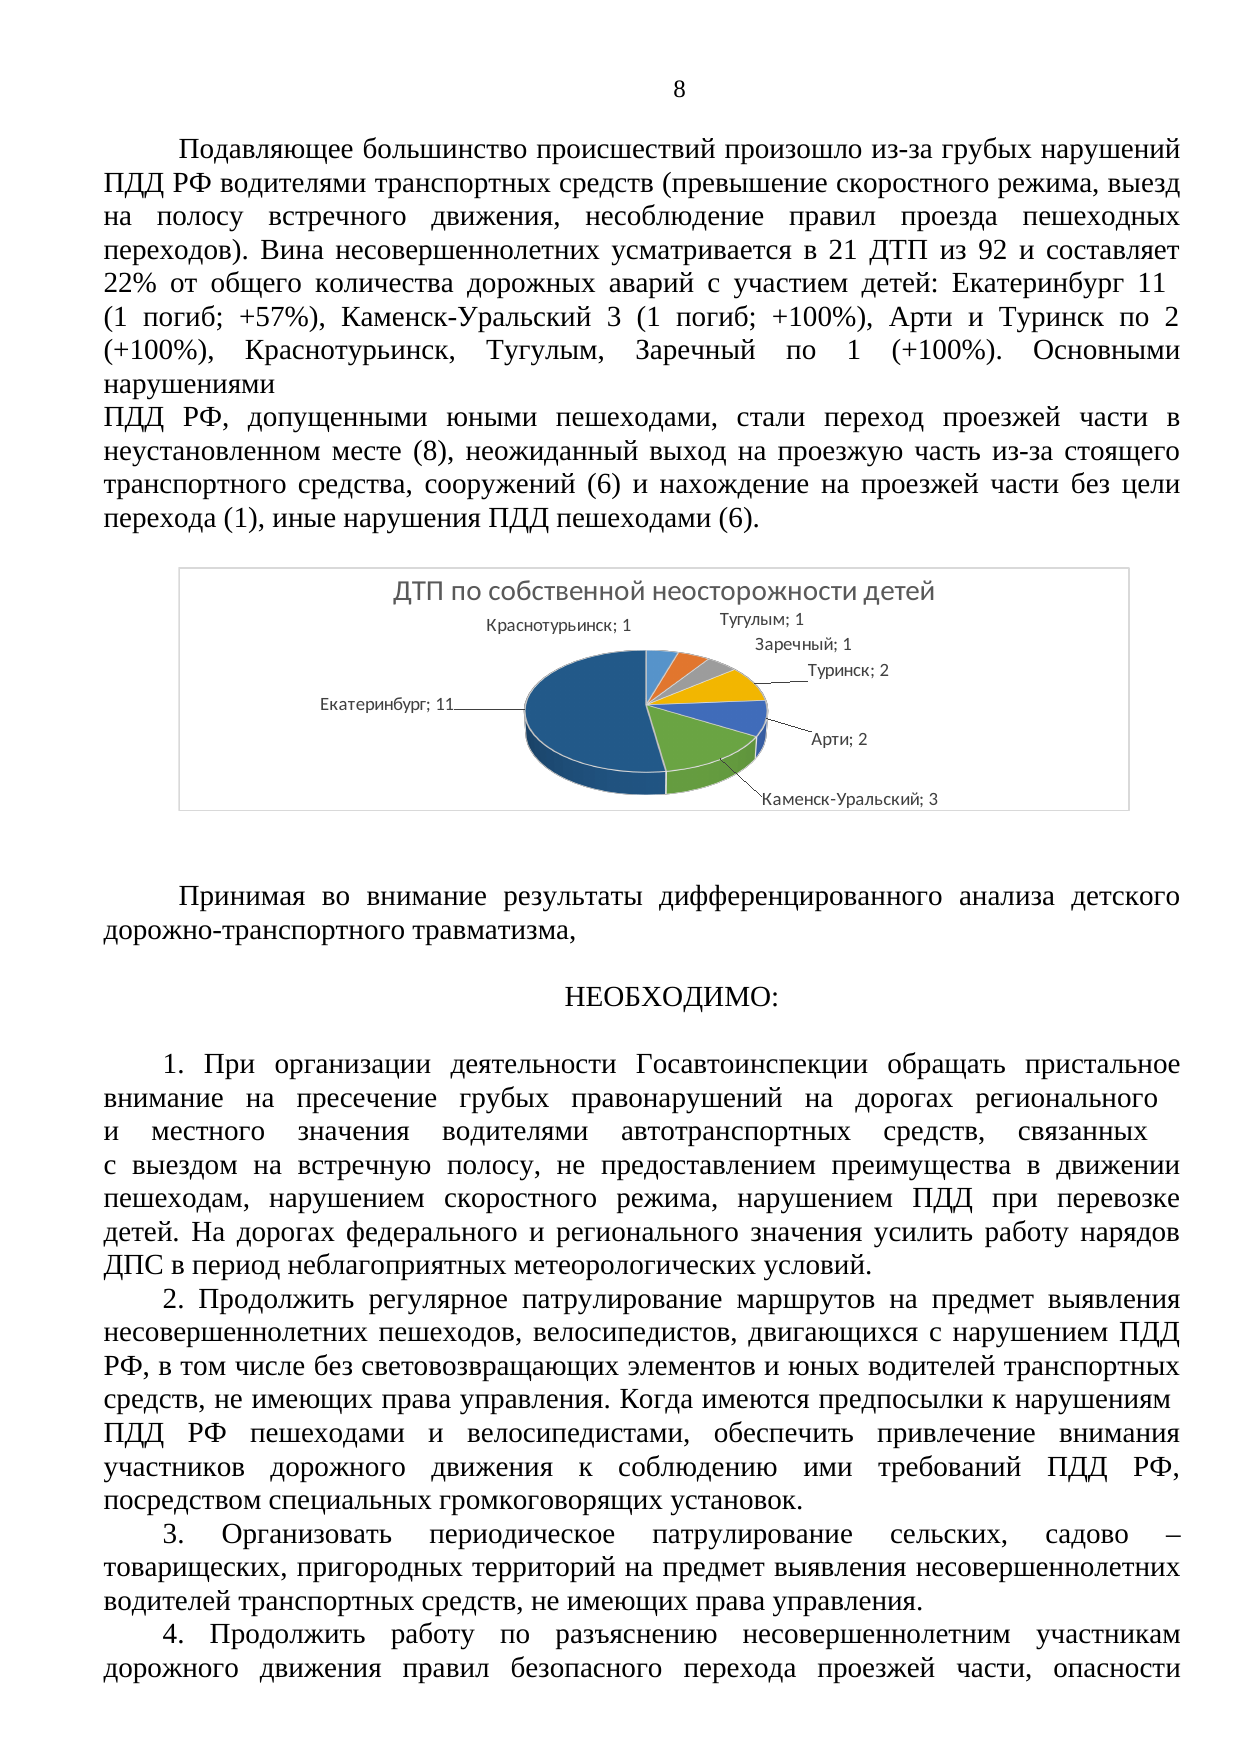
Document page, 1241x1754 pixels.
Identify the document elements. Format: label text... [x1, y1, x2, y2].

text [103, 1616, 1181, 1683]
text НЕОБХОДИМО: [103, 979, 1181, 1013]
text Принимая во внимание результаты дифференцированного анализа детского дорожно-транспортного травматизма, [103, 878, 1181, 946]
text 3. Организовать периодическое патрулирование сельских, садово – товарищеских, пригородных территорий на предмет выявления несовершеннолетних водителей транспортных средств, не имеющих права управления. [103, 1516, 1181, 1616]
text 2. Продолжить регулярное патрулирование маршрутов на предмет выявления несовершеннолетних пешеходов, велосипедистов, двигающихся с нарушением ПДД РФ, в том числе без световозвращающих элементов и юных водителей транспортных средств, не имеющих права управления. Когда имеются предпосылки к нарушениям ПДД РФ пешеходами и велосипедистами, обеспечить привлечение внимания участников дорожного движения к соблюдению ими требований ПДД РФ, посредством специальных громкоговорящих установок. [103, 1281, 1181, 1516]
text Подавляющее большинство происшествий произошло из-за грубых нарушений ПДД РФ водителями транспортных средств (превышение скоростного режима, выезд на полосу встречного движения, несоблюдение правил проезда пешеходных переходов). Вина несовершеннолетних усматривается в 21 ДТП из 92 и составляет 22% от общего количества дорожных аварий с участием детей: Екатеринбург 11 (1 погиб; +57%), Каменск-Уральский 3 (1 погиб; +100%), Арти и Туринск по 2 (+100%), Краснотурьинск, Тугулым, Заречный по 1 (+100%). Основными нарушениями ПДД РФ, допущенными юными пешеходами, стали переход проезжей части в неустановленном месте (8), неожиданный выход на проезжую часть из-за стоящего транспортного средства, сооружений (6) и нахождение на проезжей части без цели перехода (1), иные нарушения ПДД пешеходами (6). [103, 131, 1181, 534]
text 1. При организации деятельности Госавтоинспекции обращать пристальное внимание на пресечение грубых правонарушений на дорогах регионального и местного значения водителями автотранспортных средств, связанных с выездом на встречную полосу, не предоставлением преимущества в движении пешеходам, нарушением скоростного режима, нарушением ПДД при перевозке детей. На дорогах федерального и регионального значения усилить работу нарядов ДПС в период неблагоприятных метеорологических условий. [103, 1046, 1181, 1281]
